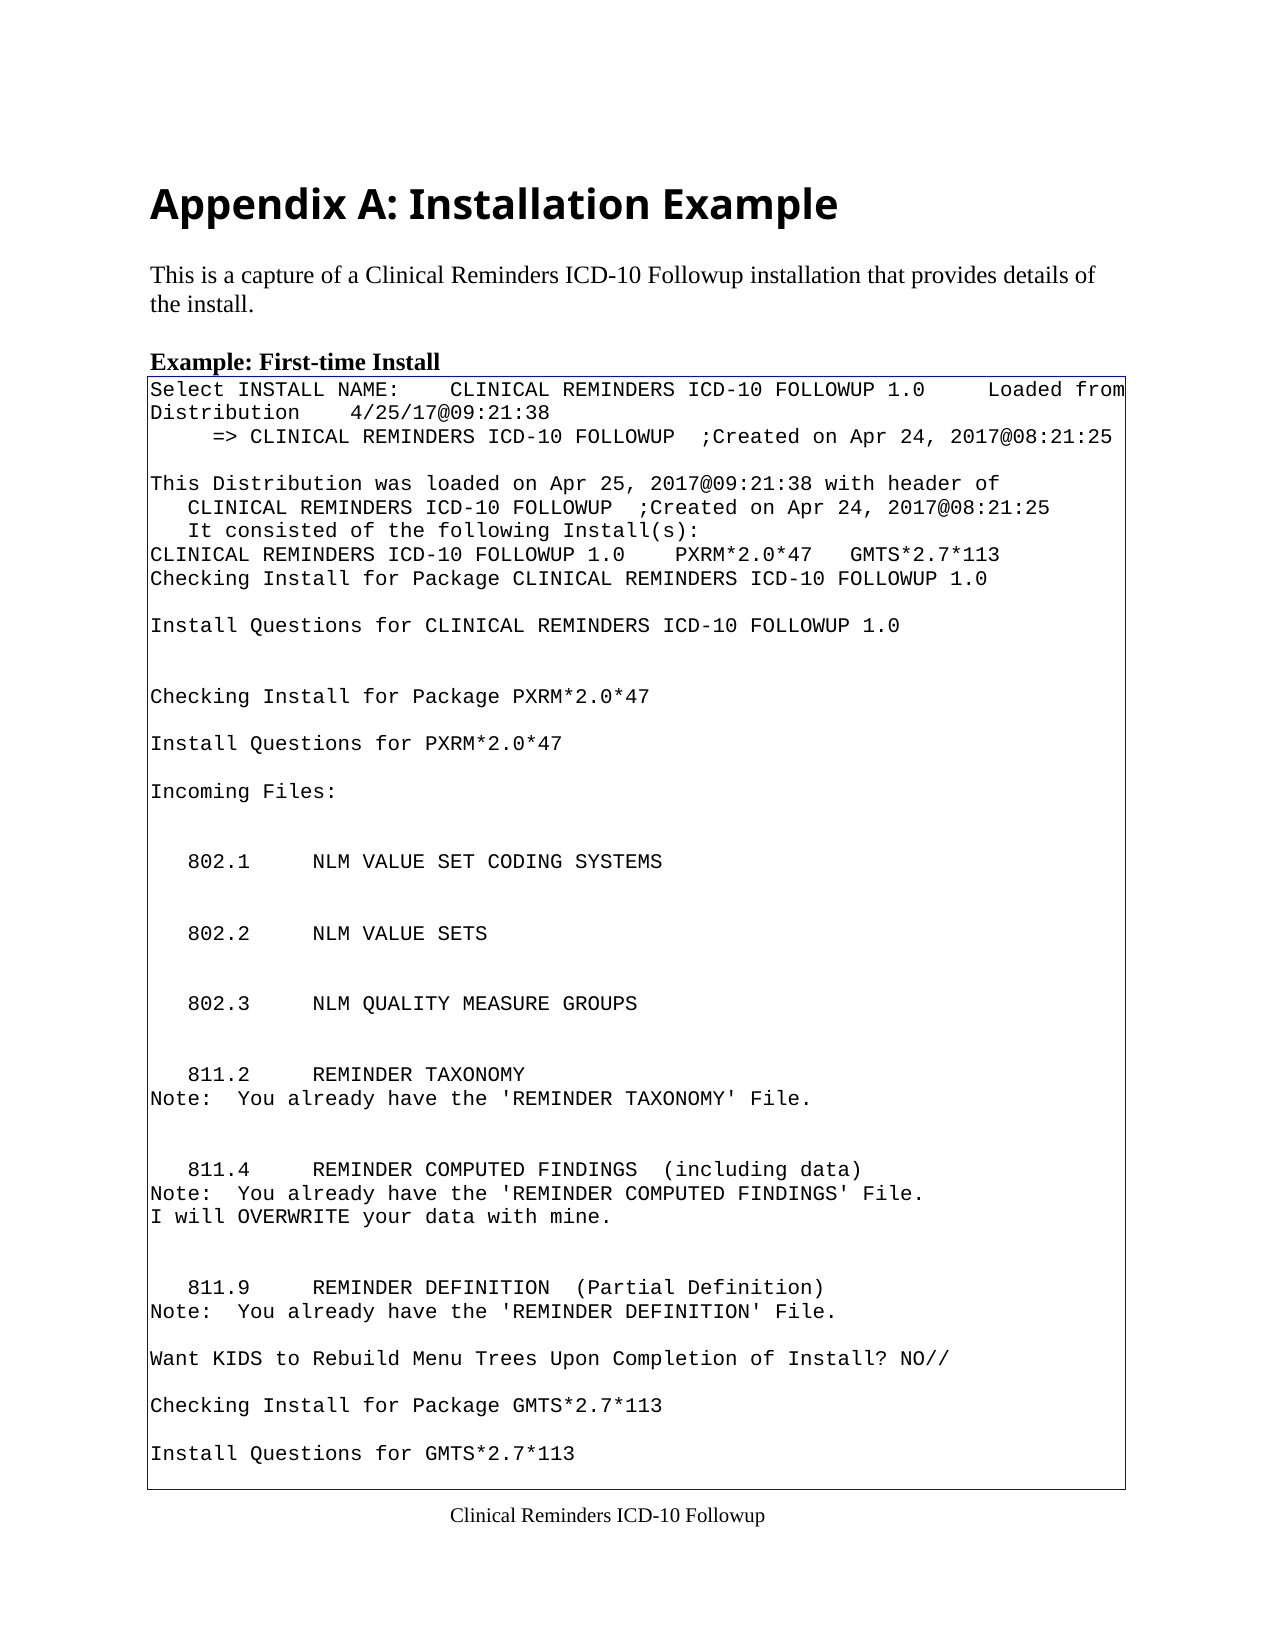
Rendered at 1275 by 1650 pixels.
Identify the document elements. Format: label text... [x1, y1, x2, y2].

text This Distribution was loaded on Apr 25, 2017@09:21:38 with header of [150, 473, 1125, 497]
text Checking Install for Package GMTS*2.7*113 [150, 1395, 1125, 1419]
text Install Questions for CLINICAL REMINDERS ICD-10 FOLLOWUP 1.0 [150, 615, 1125, 639]
text 811.4 REMINDER COMPUTED FINDINGS (including data) [150, 1159, 1125, 1183]
text Appendix A: Installation Example [150, 175, 1125, 232]
text I will OVERWRITE your data with mine. [150, 1206, 1125, 1230]
text Incoming Files: [150, 781, 1125, 804]
text This is a capture of a Clinical Reminders ICD-10 Followup installation that provides details of the install. [150, 261, 1125, 318]
text 802.3 NLM QUALITY MEASURE GROUPS [150, 993, 1125, 1017]
text 802.1 NLM VALUE SET CODING SYSTEMS [150, 852, 1125, 875]
text Note: You already have the 'REMINDER TAXONOMY' File. [150, 1088, 1125, 1112]
text Install Questions for PXRM*2.0*47 [150, 733, 1125, 757]
text Example: First-time Install [150, 347, 1125, 376]
text 811.2 REMINDER TAXONOMY [150, 1064, 1125, 1088]
text CLINICAL REMINDERS ICD-10 FOLLOWUP ;Created on Apr 24, 2017@08:21:25 [150, 497, 1125, 521]
text 802.2 NLM VALUE SETS [150, 922, 1125, 946]
text Checking Install for Package PXRM*2.0*47 [150, 686, 1125, 710]
text Note: You already have the 'REMINDER COMPUTED FINDINGS' File. [150, 1183, 1125, 1206]
text Want KIDS to Rebuild Menu Trees Upon Completion of Install? NO// [150, 1348, 1125, 1372]
text It consisted of the following Install(s): [150, 521, 1125, 544]
text Note: You already have the 'REMINDER DEFINITION' File. [150, 1301, 1125, 1324]
text => CLINICAL REMINDERS ICD-10 FOLLOWUP ;Created on Apr 24, 2017@08:21:25 [150, 426, 1125, 449]
text 811.9 REMINDER DEFINITION (Partial Definition) [150, 1277, 1125, 1301]
text Checking Install for Package CLINICAL REMINDERS ICD-10 FOLLOWUP 1.0 [150, 568, 1125, 591]
text CLINICAL REMINDERS ICD-10 FOLLOWUP 1.0 PXRM*2.0*47 GMTS*2.7*113 [150, 544, 1125, 568]
text Select INSTALL NAME: CLINICAL REMINDERS ICD-10 FOLLOWUP 1.0 Loaded from Distribution 4/25/17@09:21:38 [148, 377, 1125, 426]
text Install Questions for GMTS*2.7*113 [150, 1443, 1125, 1466]
